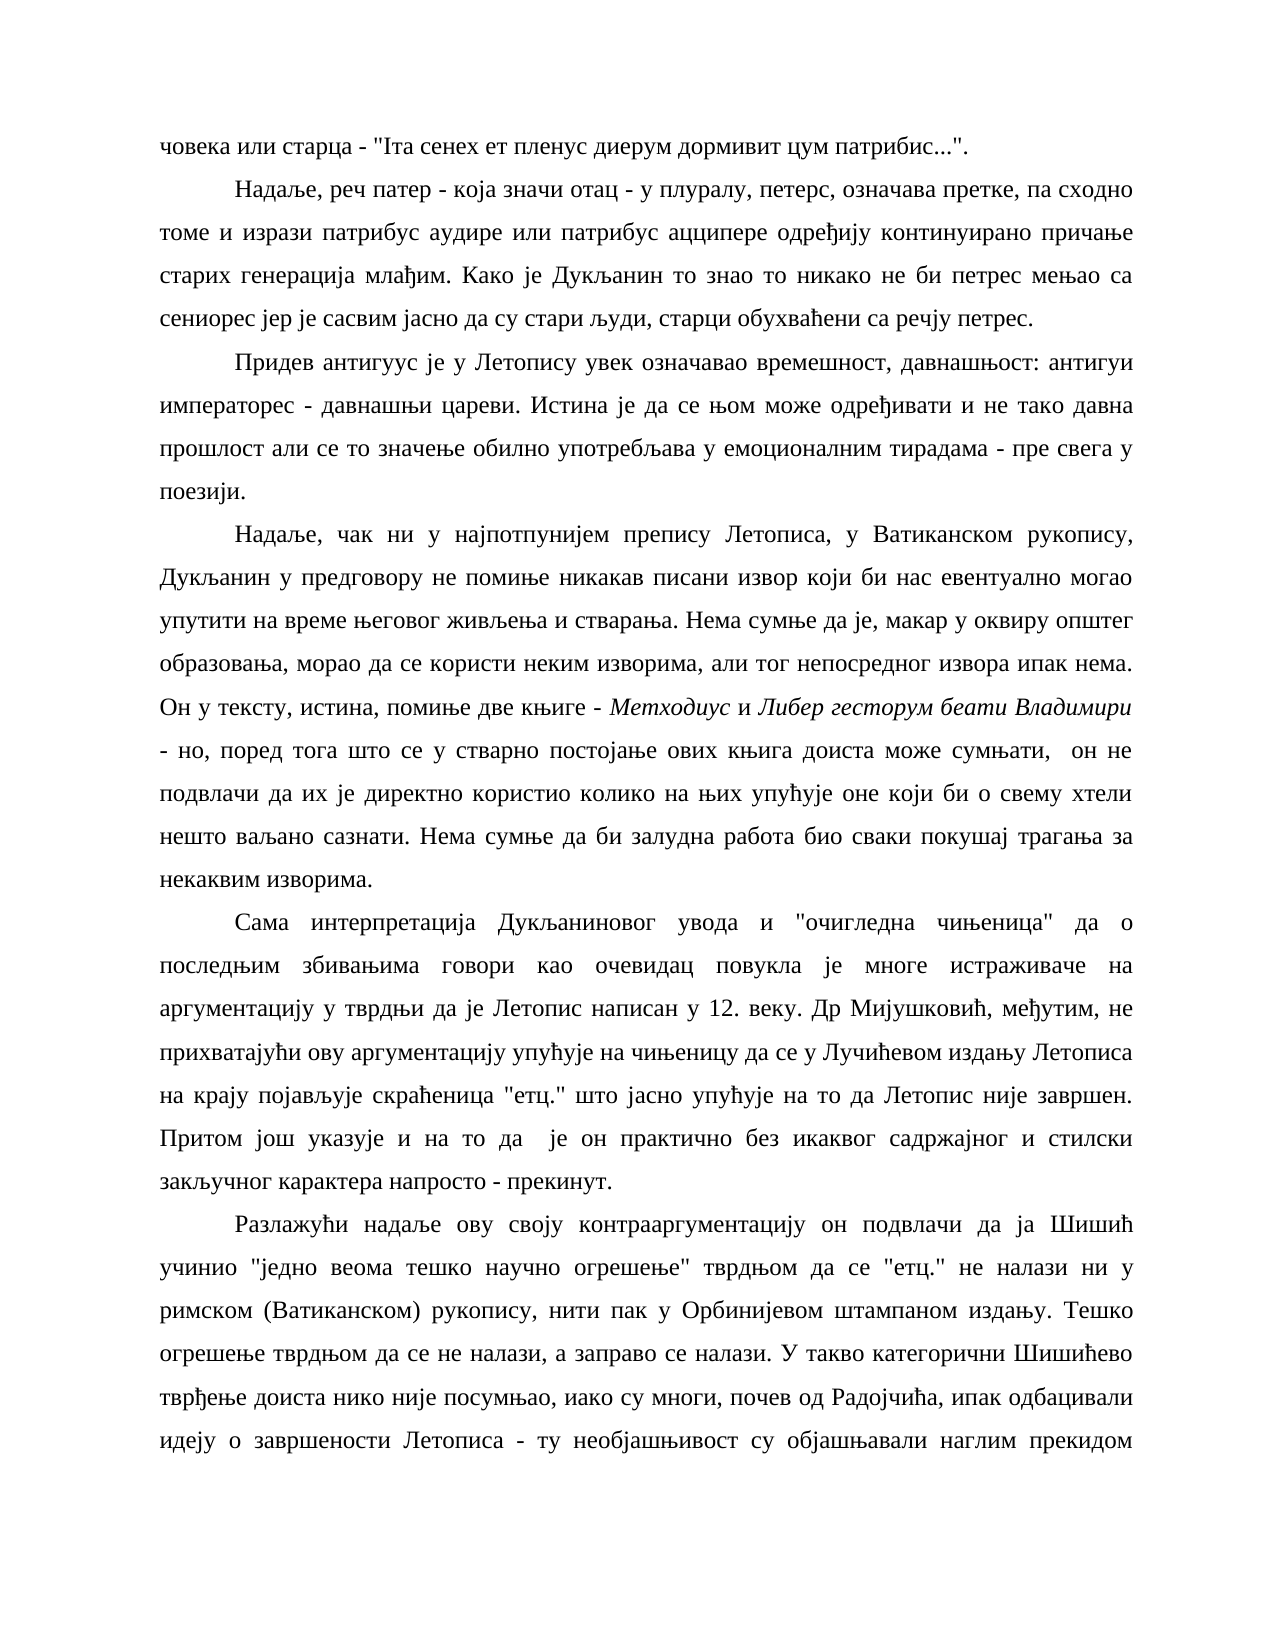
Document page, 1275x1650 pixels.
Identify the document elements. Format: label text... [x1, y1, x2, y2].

text Сама интерпретација Дукљаниновог увода и "очигледна чињеница" да о последњим збивањима говори као очевидац повукла је многе истраживаче на аргументацију у тврдњи да је Летопис написан у 12. веку. Др Мијушковић, међутим, не прихватајући ову аргументацију упућује на чињеницу да се у Лучићевом издању Летописа на крају појављује скраћеница "етц." што јасно упућује на то да Летопис није завршен. Притом још указује и на то да је он практично без икаквог садржајног и стилски закључног карактера напросто - прекинут. [159, 907, 1134, 1195]
text Придев антигуус је у Летопису увек означавао времешност, давнашњост: антигуи императорес - давнашњи цареви. Истина је да се њом може одређивати и не тако давна прошлост али се то значење обилно употребљава у емоционалним тирадама - пре свега у поезији. [159, 347, 1134, 505]
text Надаље, реч патер - која значи отац - у плуралу, петерс, означава претке, па сходно томе и изрази патрибус аудире или патрибус ацципере одређију континуирано причање старих генерација млађим. Како је Дукљанин то знао то никако не би петрес мењао са сениорес јер је сасвим јасно да су стари људи, старци обухваћени са речју петрес. [159, 174, 1134, 332]
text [159, 131, 1134, 160]
text Надаље, чак ни у најпотпунијем препису Летописа, у Ватиканском рукопису, Дукљанин у предговору не помиње никакав писани извор који би нас евентуално могао упутити на време његовог живљења и стварања. Нема сумње да је, макар у оквиру општег образовања, морао да се користи неким изворима, али тог непосредног извора ипак нема. Он у тексту, истина, помиње две књиге - Метходиус и Либер гесторум беати Владимири - но, поред тога што се у стварно постојање ових књига доиста може сумњати, он не подвлачи да их је директно користио колико на њих упућује оне који би о свему хтели нешто ваљано сазнати. Нема сумње да би залудна работа био сваки покушај трагања за некаквим изворима. [159, 519, 1134, 893]
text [159, 1209, 1134, 1453]
